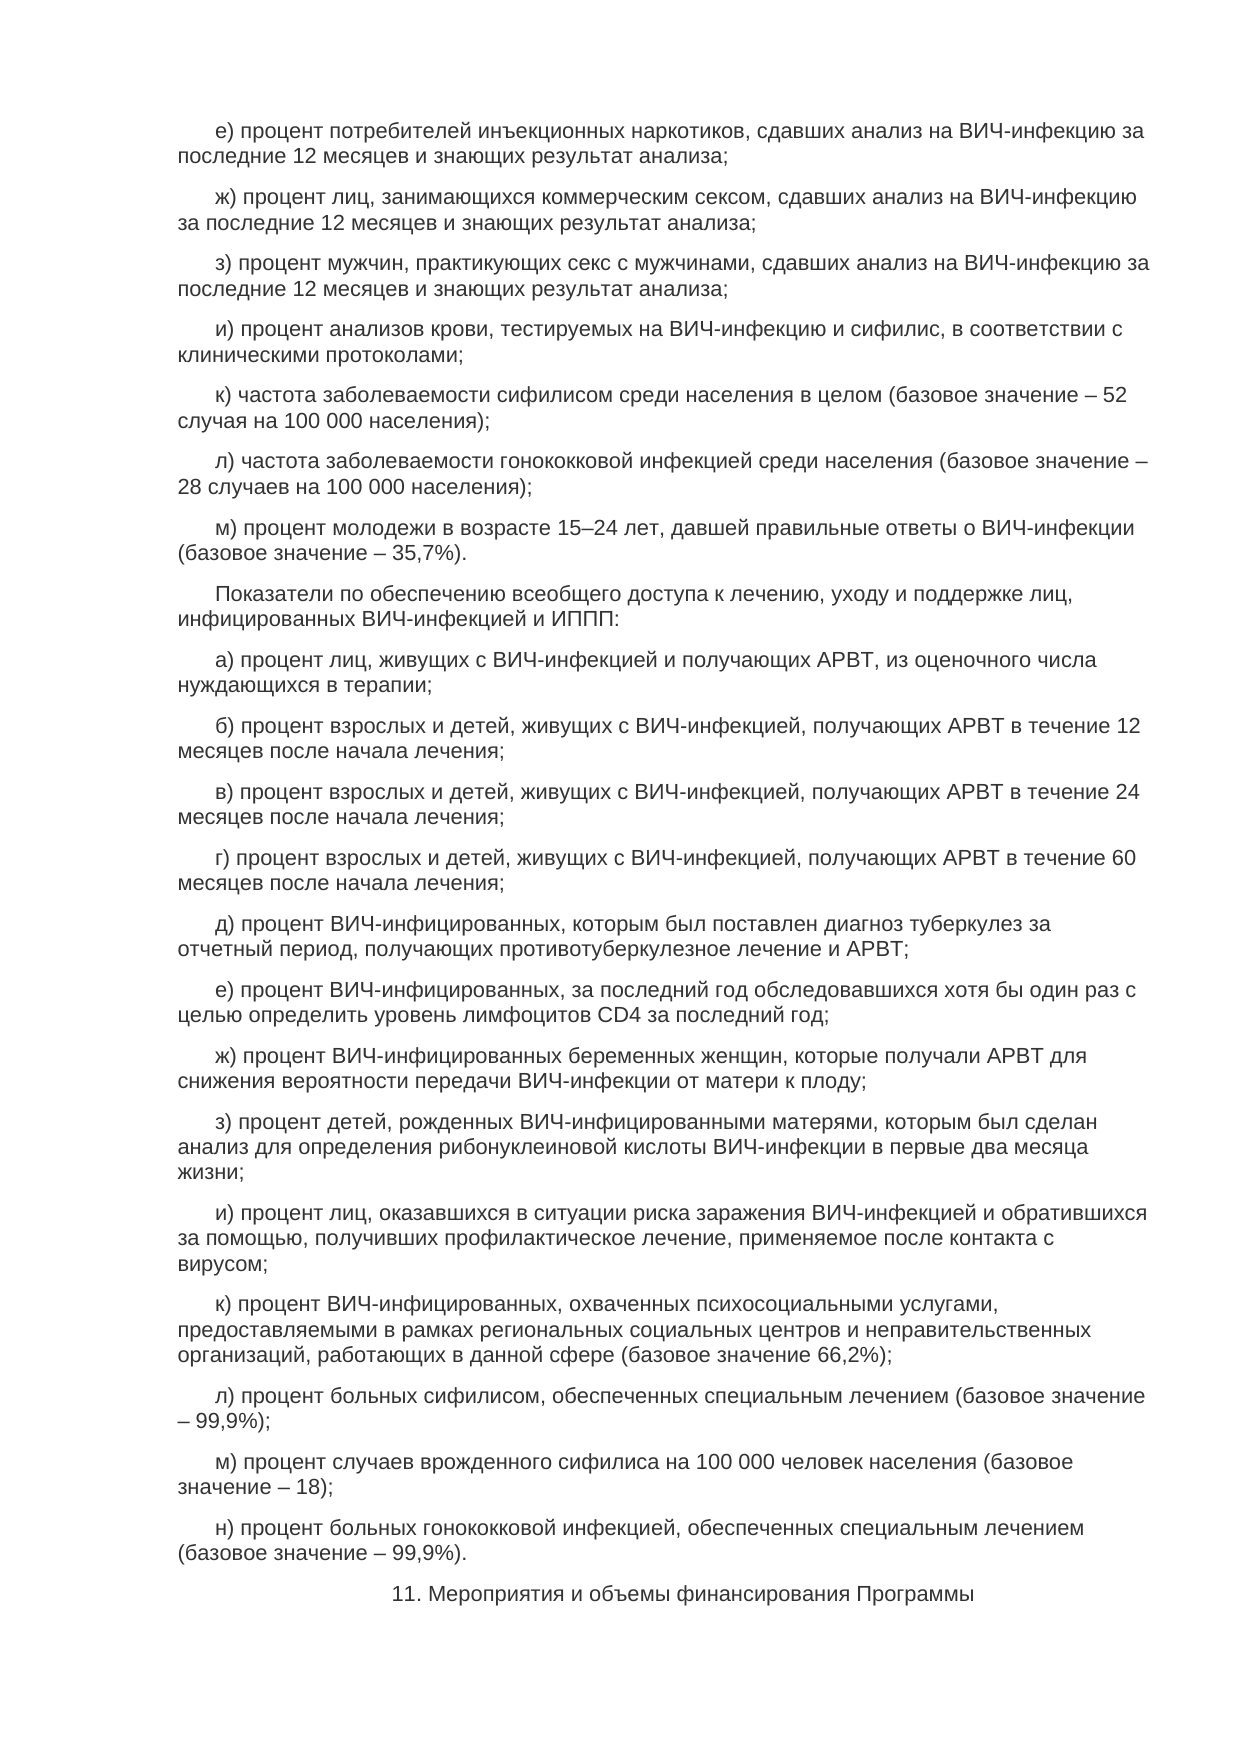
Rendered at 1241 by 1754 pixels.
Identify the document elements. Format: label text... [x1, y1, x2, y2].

text л) процент больных сифилисом, обеспеченных специальным лечением (базовое значение – 99,9%); [177, 1382, 1152, 1433]
text з) процент детей, рожденных ВИЧ-инфицированными матерями, которым был сделан анализ для определения рибонуклеиновой кислоты ВИЧ-инфекции в первые два месяца жизни; [177, 1109, 1152, 1184]
text а) процент лиц, живущих с ВИЧ-инфекцией и получающих АРВТ, из оценочного числа нуждающихся в терапии; [177, 646, 1152, 697]
text м) процент случаев врожденного сифилиса на 100 000 человек населения (базовое значение – 18); [177, 1448, 1152, 1499]
text ж) процент ВИЧ-инфицированных беременных женщин, которые получали АРВТ для снижения вероятности передачи ВИЧ-инфекции от матери к плоду; [177, 1043, 1152, 1093]
text к) процент ВИЧ-инфицированных, охваченных психосоциальными услугами, предоставляемыми в рамках региональных социальных центров и неправительственных организаций, работающих в данной сфере (базовое значение 66,2%); [177, 1291, 1152, 1367]
text д) процент ВИЧ-инфицированных, которым был поставлен диагноз туберкулез за отчетный период, получающих противотуберкулезное лечение и АРВТ; [177, 911, 1152, 961]
text м) процент молодежи в возрасте 15–24 лет, давшей правильные ответы о ВИЧ-инфекции (базовое значение – 35,7%). [177, 514, 1152, 565]
text и) процент лиц, оказавшихся в ситуации риска заражения ВИЧ-инфекцией и обратившихся за помощью, получивших профилактическое лечение, применяемое после контакта с вирусом; [177, 1200, 1152, 1276]
text з) процент мужчин, практикующих секс с мужчинами, сдавших анализ на ВИЧ-инфекцию за последние 12 месяцев и знающих результат анализа; [177, 250, 1152, 301]
text ж) процент лиц, занимающихся коммерческим сексом, сдавших анализ на ВИЧ-инфекцию за последние 12 месяцев и знающих результат анализа; [177, 184, 1152, 234]
text к) частота заболеваемости сифилисом среди населения в целом (базовое значение – 52 случая на 100 000 населения); [177, 382, 1152, 433]
text г) процент взрослых и детей, живущих с ВИЧ-инфекцией, получающих АРВТ в течение 60 месяцев после начала лечения; [177, 844, 1152, 895]
text н) процент больных гонококковой инфекцией, обеспеченных специальным лечением (базовое значение – 99,9%). [177, 1514, 1152, 1565]
text б) процент взрослых и детей, живущих с ВИЧ-инфекцией, получающих АРВТ в течение 12 месяцев после начала лечения; [177, 712, 1152, 763]
text в) процент взрослых и детей, живущих с ВИЧ-инфекцией, получающих АРВТ в течение 24 месяцев после начала лечения; [177, 778, 1152, 829]
text е) процент потребителей инъекционных наркотиков, сдавших анализ на ВИЧ-инфекцию за последние 12 месяцев и знающих результат анализа; [177, 118, 1152, 168]
text Показатели по обеспечению всеобщего доступа к лечению, уходу и поддержке лиц, инфицированных ВИЧ-инфекцией и ИППП: [177, 580, 1152, 631]
text 11. Мероприятия и объемы финансирования Программы [177, 1581, 1152, 1606]
text и) процент анализов крови, тестируемых на ВИЧ-инфекцию и сифилис, в соответствии с клиническими протоколами; [177, 316, 1152, 367]
text е) процент ВИЧ-инфицированных, за последний год обследовавшихся хотя бы один раз с целью определить уровень лимфоцитов CD4 за последний год; [177, 977, 1152, 1027]
text л) частота заболеваемости гонококковой инфекцией среди населения (базовое значение – 28 случаев на 100 000 населения); [177, 448, 1152, 499]
